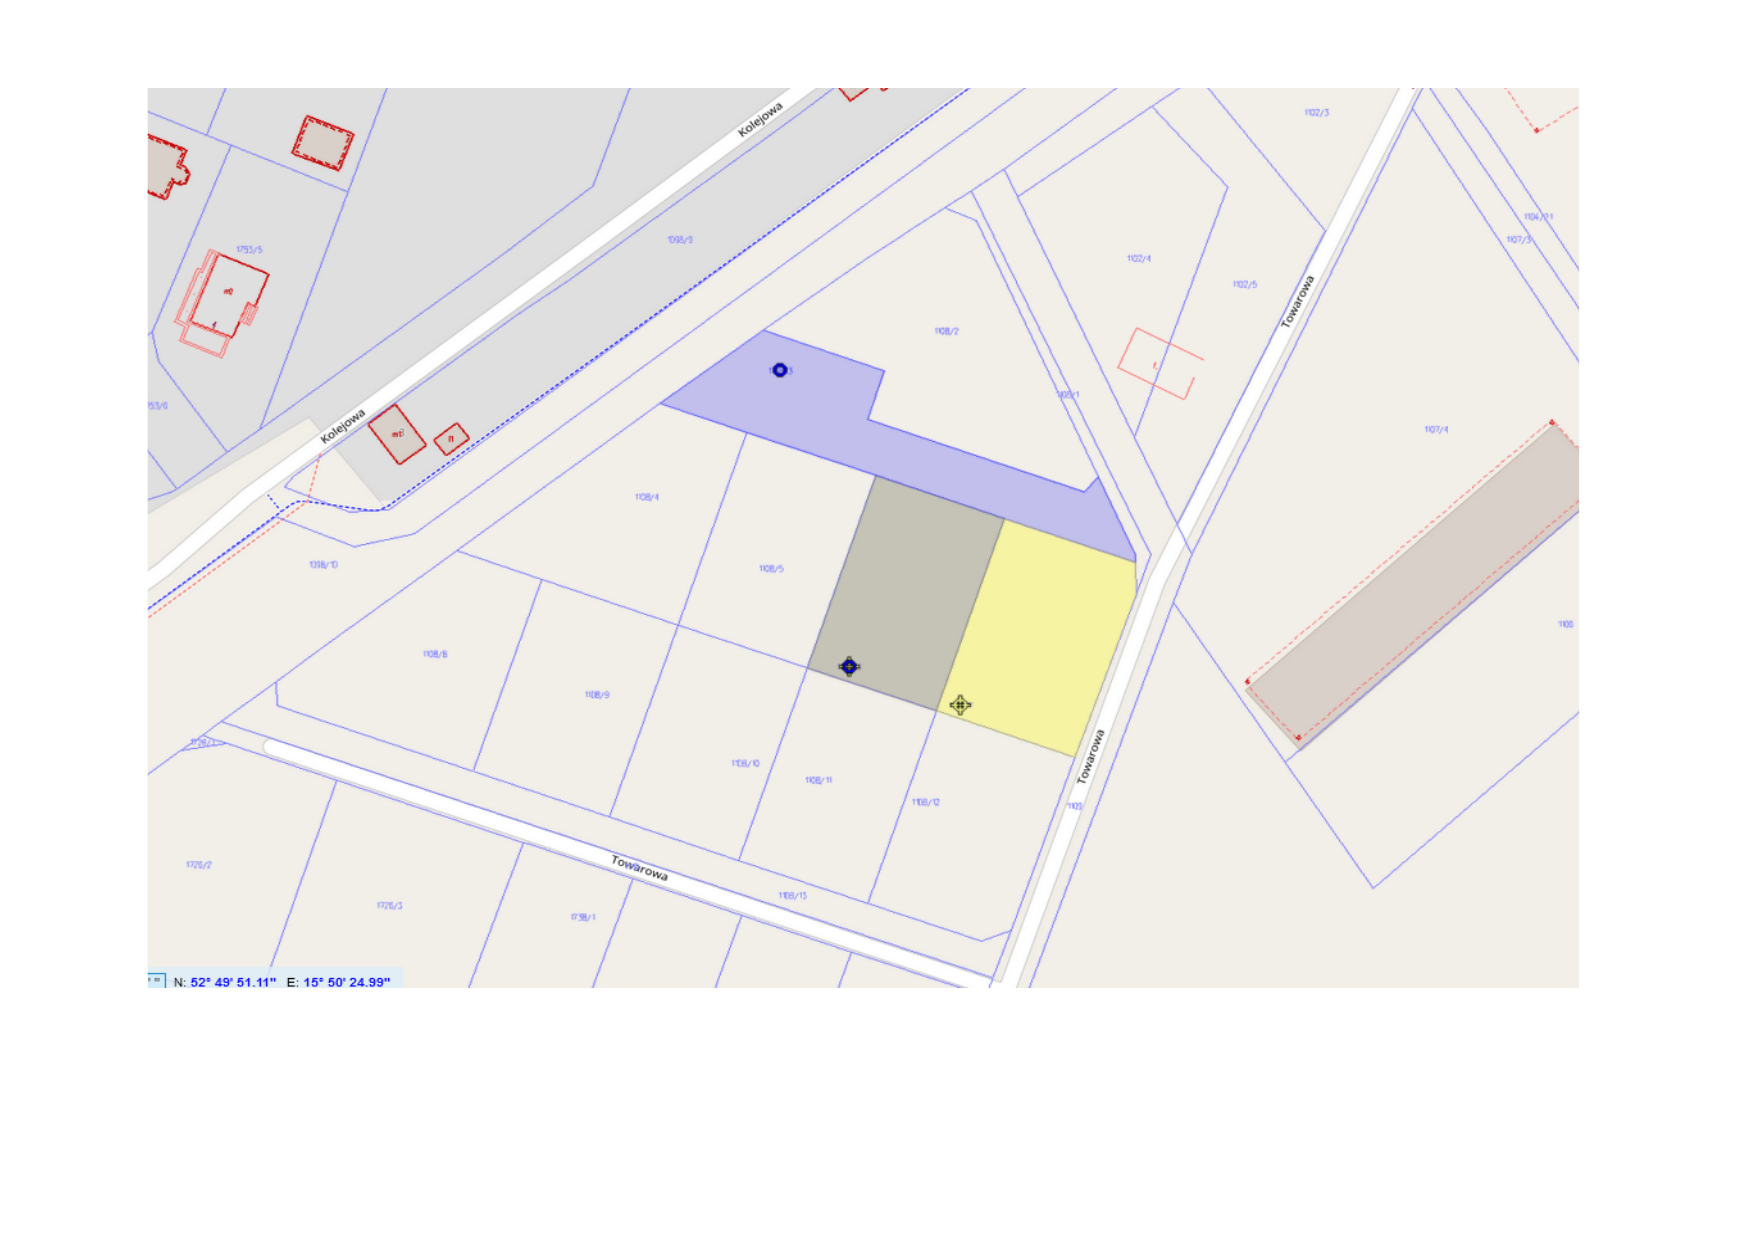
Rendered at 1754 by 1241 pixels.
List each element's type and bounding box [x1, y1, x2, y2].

picture [147, 88, 1580, 988]
